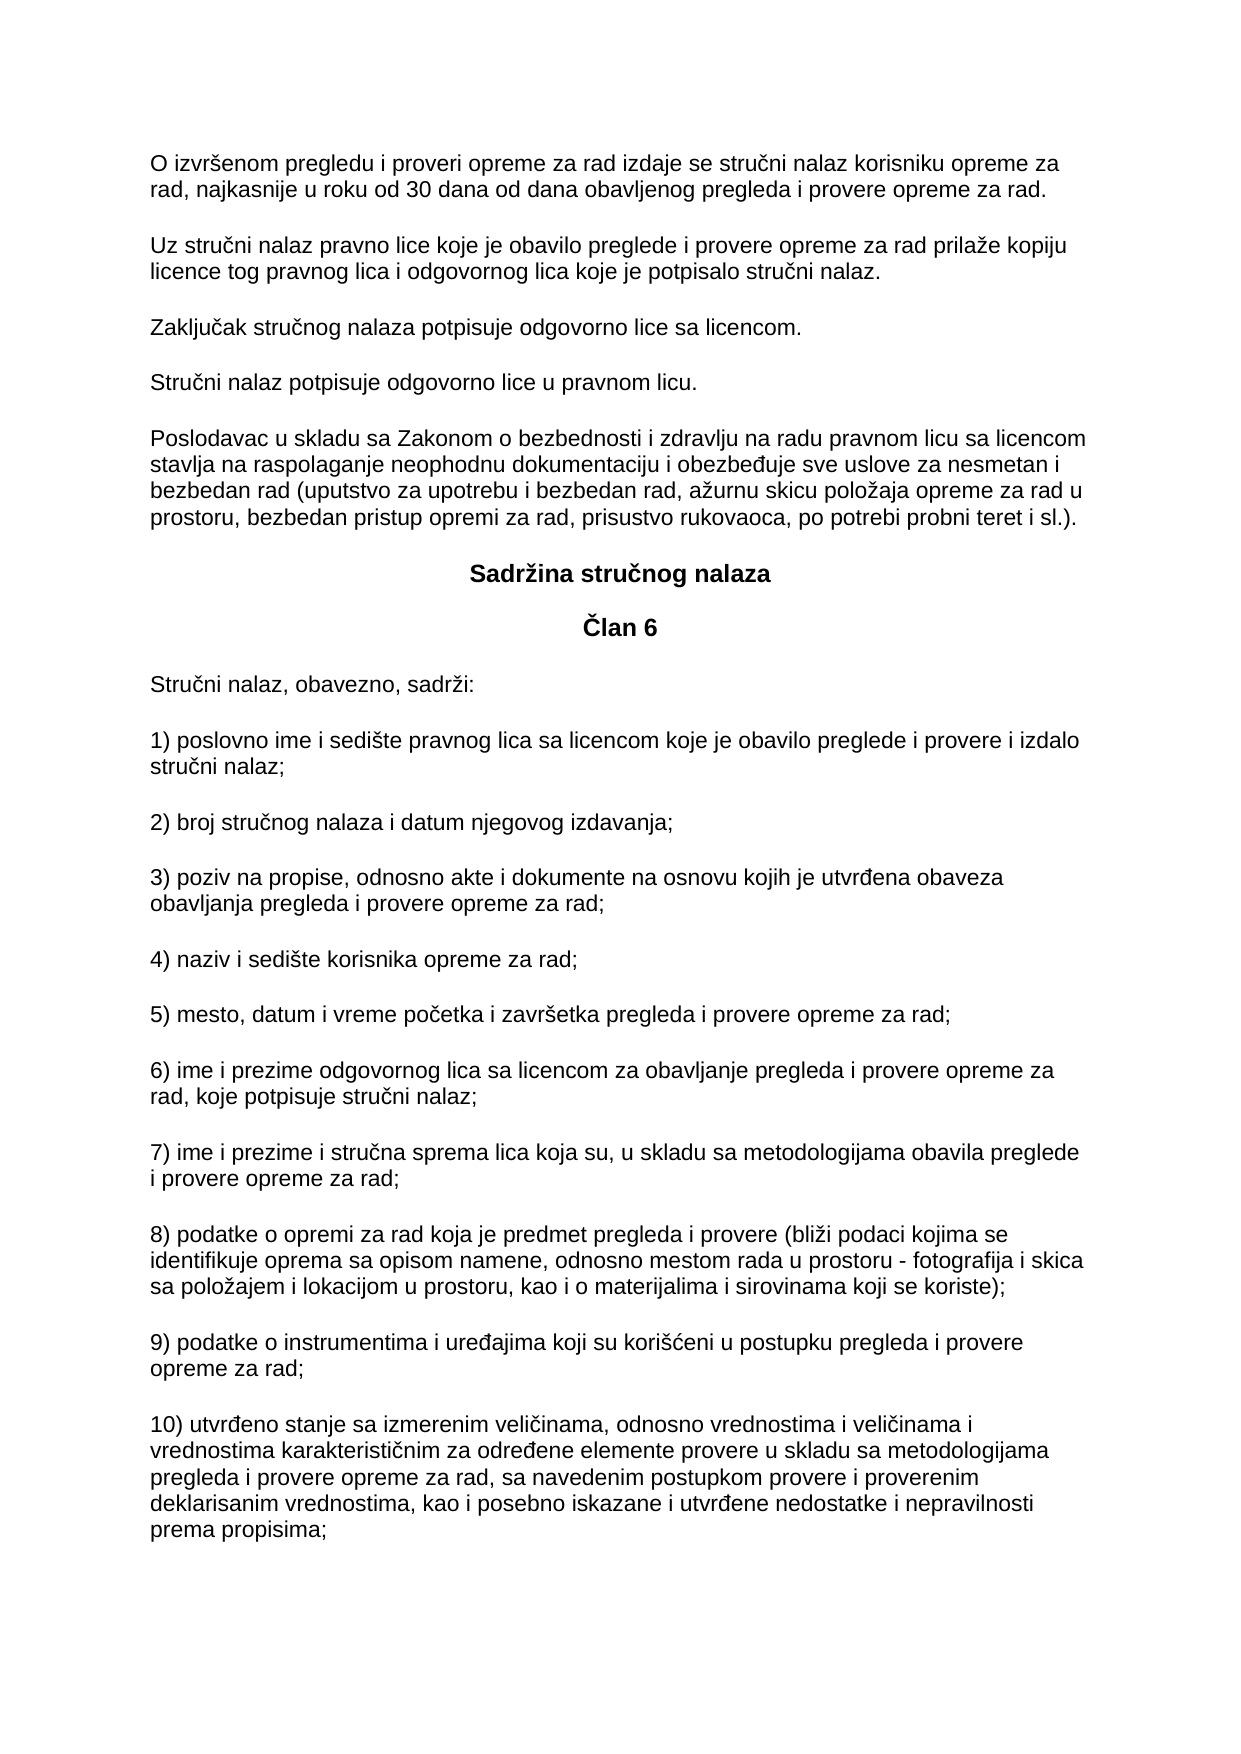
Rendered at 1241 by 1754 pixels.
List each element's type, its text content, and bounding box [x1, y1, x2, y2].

text Član 6 [150, 613, 1090, 642]
text Poslodavac u skladu sa Zakonom o bezbednosti i zdravlju na radu pravnom licu sa licencom stavlja na raspolaganje neophodnu dokumentaciju i obezbeđuje sve uslove za nesmetan i bezbedan rad (uputstvo za upotrebu i bezbedan rad, ažurnu skicu položaja opreme za rad u prostoru, bezbedan pristup opremi za rad, prisustvo rukovaoca, po potrebi probni teret i sl.). [150, 425, 1090, 530]
text 10) utvrđeno stanje sa izmerenim veličinama, odnosno vrednostima i veličinama i vrednostima karakterističnim za određene elemente provere u skladu sa metodologijama pregleda i provere opreme za rad, sa navedenim postupkom provere i proverenim deklarisanim vrednostima, kao i posebno iskazane i utvrđene nedostatke i nepravilnosti prema propisima; [150, 1411, 1090, 1542]
text O izvršenom pregledu i proveri opreme za rad izdaje se stručni nalaz korisniku opreme za rad, najkasnije u roku od 30 dana od dana obavljenog pregleda i provere opreme za rad. [150, 150, 1090, 203]
text Uz stručni nalaz pravno lice koje je obavilo preglede i provere opreme za rad prilaže kopiju licence tog pravnog lica i odgovornog lica koje je potpisalo stručni nalaz. [150, 232, 1090, 284]
text 1) poslovno ime i sedište pravnog lica sa licencom koje je obavilo preglede i provere i izdalo stručni nalaz; [150, 727, 1090, 779]
text Stručni nalaz, obavezno, sadrži: [150, 671, 1090, 697]
text 5) mesto, datum i vreme početka i završetka pregleda i provere opreme za rad; [150, 1001, 1090, 1028]
text Stručni nalaz potpisuje odgovorno lice u pravnom licu. [150, 369, 1090, 396]
text 4) naziv i sedište korisnika opreme za rad; [150, 946, 1090, 972]
text Zaključak stručnog nalaza potpisuje odgovorno lice sa licencom. [150, 314, 1090, 340]
text 2) broj stručnog nalaza i datum njegovog izdavanja; [150, 808, 1090, 835]
text 8) podatke o opremi za rad koja je predmet pregleda i provere (bliži podaci kojima se identifikuje oprema sa opisom namene, odnosno mestom rada u prostoru - fotografija i skica sa položajem i lokacijom u prostoru, kao i o materijalima i sirovinama koji se koriste); [150, 1221, 1090, 1300]
text 7) ime i prezime i stručna sprema lica koja su, u skladu sa metodologijama obavila preglede i provere opreme za rad; [150, 1139, 1090, 1191]
text Sadržina stručnog nalaza [150, 559, 1090, 588]
text 3) poziv na propise, odnosno akte i dokumente na osnovu kojih je utvrđena obaveza obavljanja pregleda i provere opreme za rad; [150, 864, 1090, 917]
text 6) ime i prezime odgovornog lica sa licencom za obavljanje pregleda i provere opreme za rad, koje potpisuje stručni nalaz; [150, 1057, 1090, 1109]
text 9) podatke o instrumentima i uređajima koji su korišćeni u postupku pregleda i provere opreme za rad; [150, 1329, 1090, 1382]
